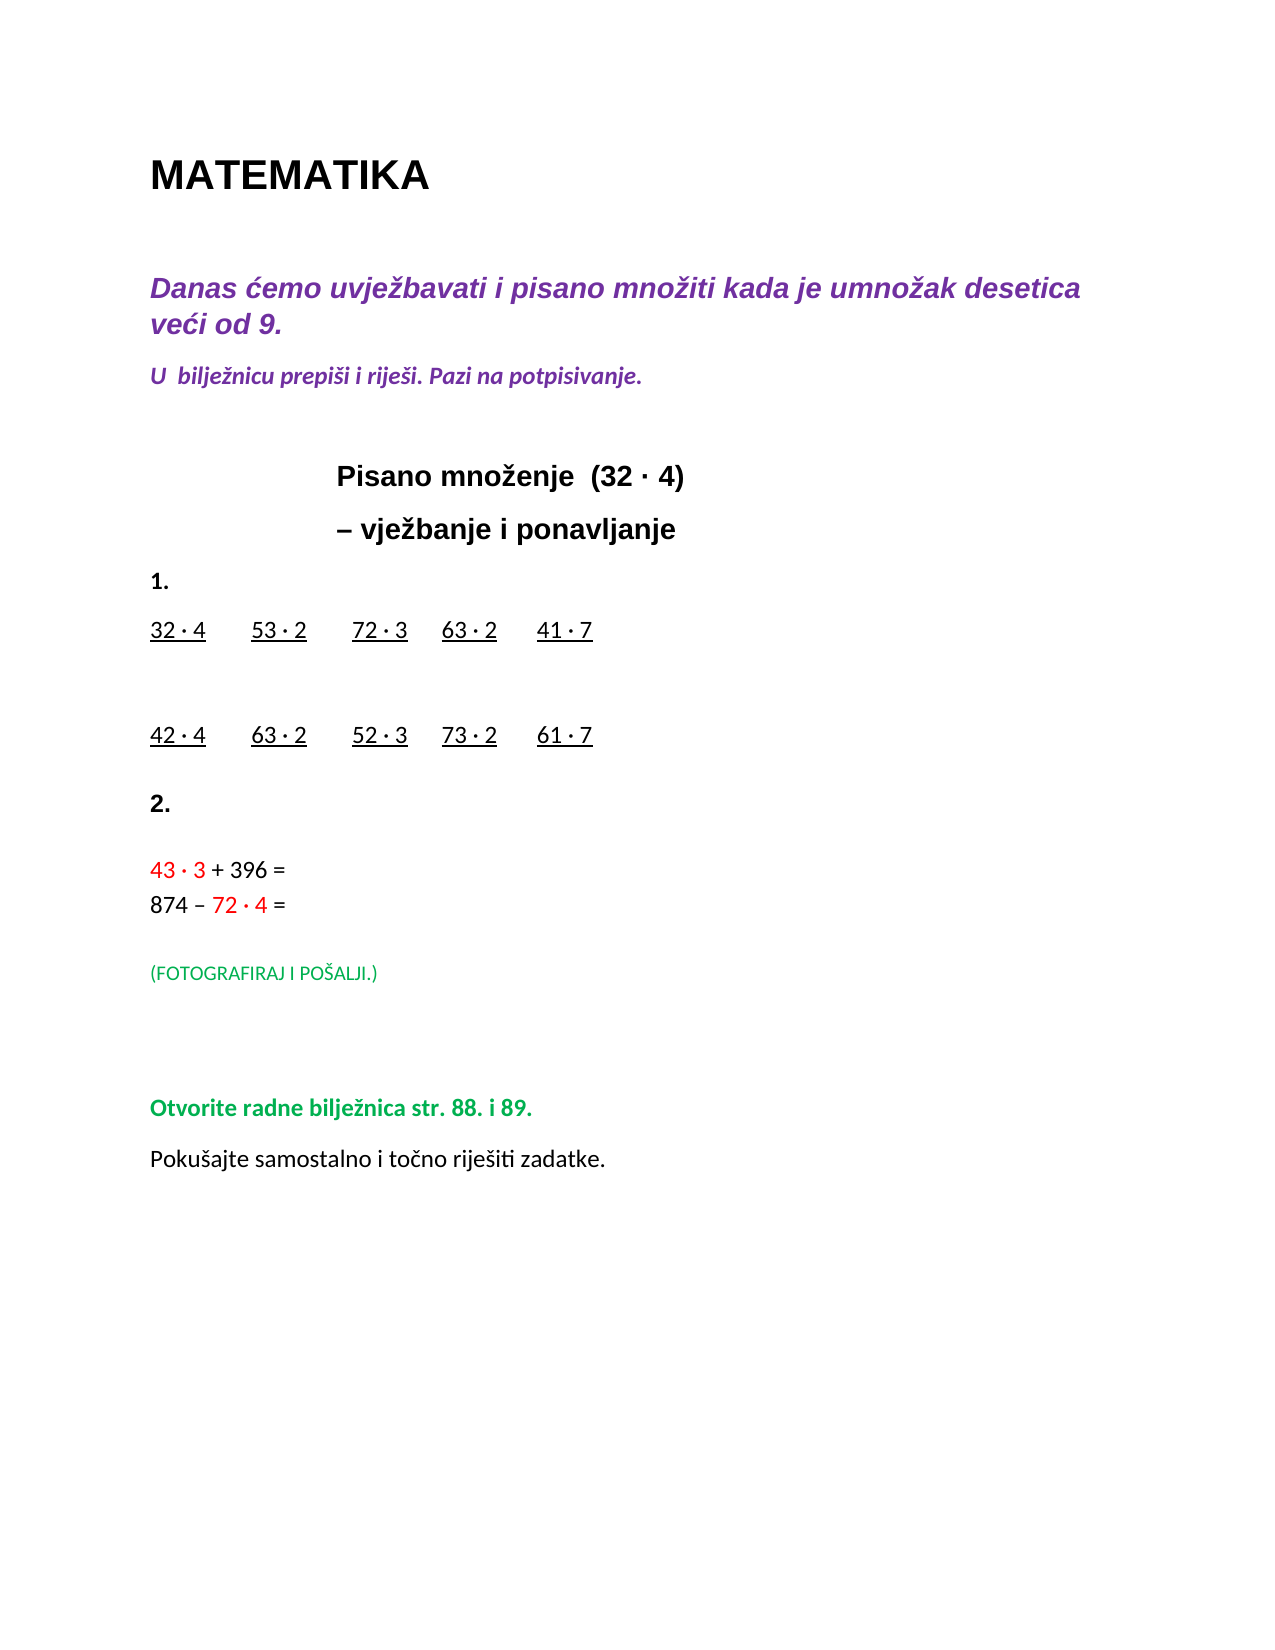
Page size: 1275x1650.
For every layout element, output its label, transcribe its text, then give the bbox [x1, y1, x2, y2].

text Pokušajte samostalno i točno riješiti zadatke. [150, 1143, 1125, 1174]
text – vježbanje i ponavljanje [150, 512, 1125, 546]
text 32 · 4 53 · 2 72 · 3 63 · 2 41 · 7 [150, 614, 1125, 645]
text U bilježnicu prepiši i riješi. Pazi na potpisivanje. [150, 360, 1125, 391]
text 42 · 4 63 · 2 52 · 3 73 · 2 61 · 7 [150, 719, 1125, 750]
text 874 – 72 · 4 = [150, 890, 1125, 920]
text Otvorite radne bilježnica str. 88. i 89. [150, 1092, 1125, 1122]
text 2. [150, 789, 1125, 818]
text Pisano množenje (32 · 4) [150, 459, 1125, 493]
text 1. [150, 565, 1125, 595]
text 43 · 3 + 396 = [150, 855, 1125, 885]
text (FOTOGRAFIRAJ I POŠALJI.) [150, 960, 1125, 985]
text Danas ćemo uvježbavati i pisano množiti kada je umnožak desetica veći od 9. [150, 271, 1125, 341]
text MATEMATIKA [150, 150, 1125, 198]
